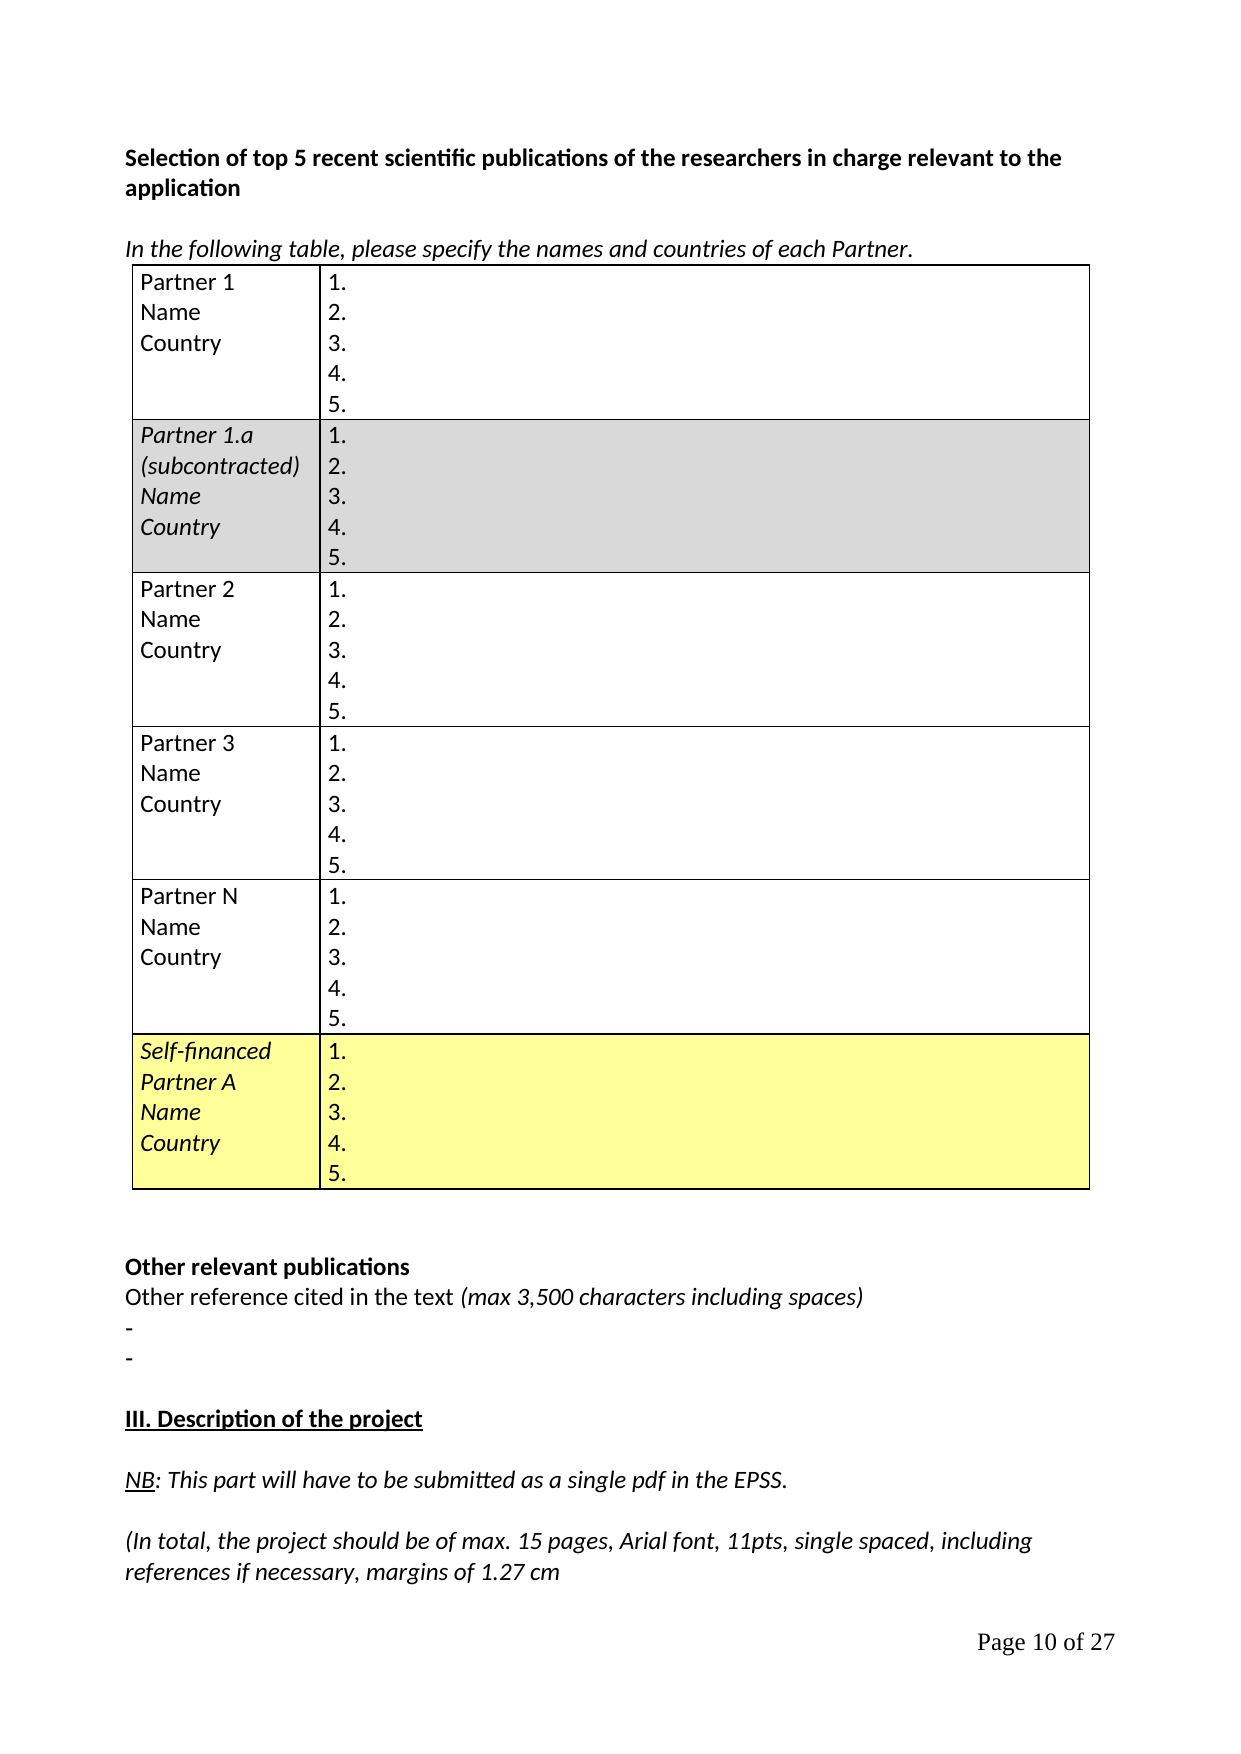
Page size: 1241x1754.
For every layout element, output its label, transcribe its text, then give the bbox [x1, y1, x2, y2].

text Other reference cited in the text (max 3,500 characters including spaces) [125, 1281, 1115, 1312]
table_cell 1. 2. 3. 4. 5. [321, 1035, 1089, 1188]
table_cell Partner N Name Country [133, 880, 319, 1033]
text (In total, the project should be of max. 15 pages, Arial font, 11pts, single spaced, including references if necessary, margins of 1.27 cm [125, 1526, 1115, 1587]
table_cell 1. 2. 3. 4. 5. [321, 573, 1089, 726]
table_cell 1. 2. 3. 4. 5. [321, 420, 1089, 572]
table_cell 1. 2. 3. 4. 5. [321, 880, 1089, 1033]
text NB: This part will have to be submitted as a single pdf in the EPSS. [125, 1464, 1115, 1495]
table_cell 1. 2. 3. 4. 5. [321, 727, 1089, 879]
table_cell Partner 2 Name Country [133, 573, 319, 726]
text III. Description of the project [125, 1403, 1115, 1434]
text Selection of top 5 recent scientific publications of the researchers in charge relevant to the application [125, 142, 1115, 203]
table_header Partner 1 Name Country [133, 266, 319, 418]
table_cell Partner 3 Name Country [133, 727, 319, 879]
table_header 1. 2. 3. 4. 5. [321, 266, 1089, 418]
text In the following table, please specify the names and countries of each Partner. [125, 233, 1115, 264]
table_cell Partner 1.a (subcontracted) Name Country [133, 420, 319, 572]
table_cell Self-financed Partner A Name Country [133, 1035, 319, 1188]
text Other relevant publications [125, 1251, 1115, 1281]
